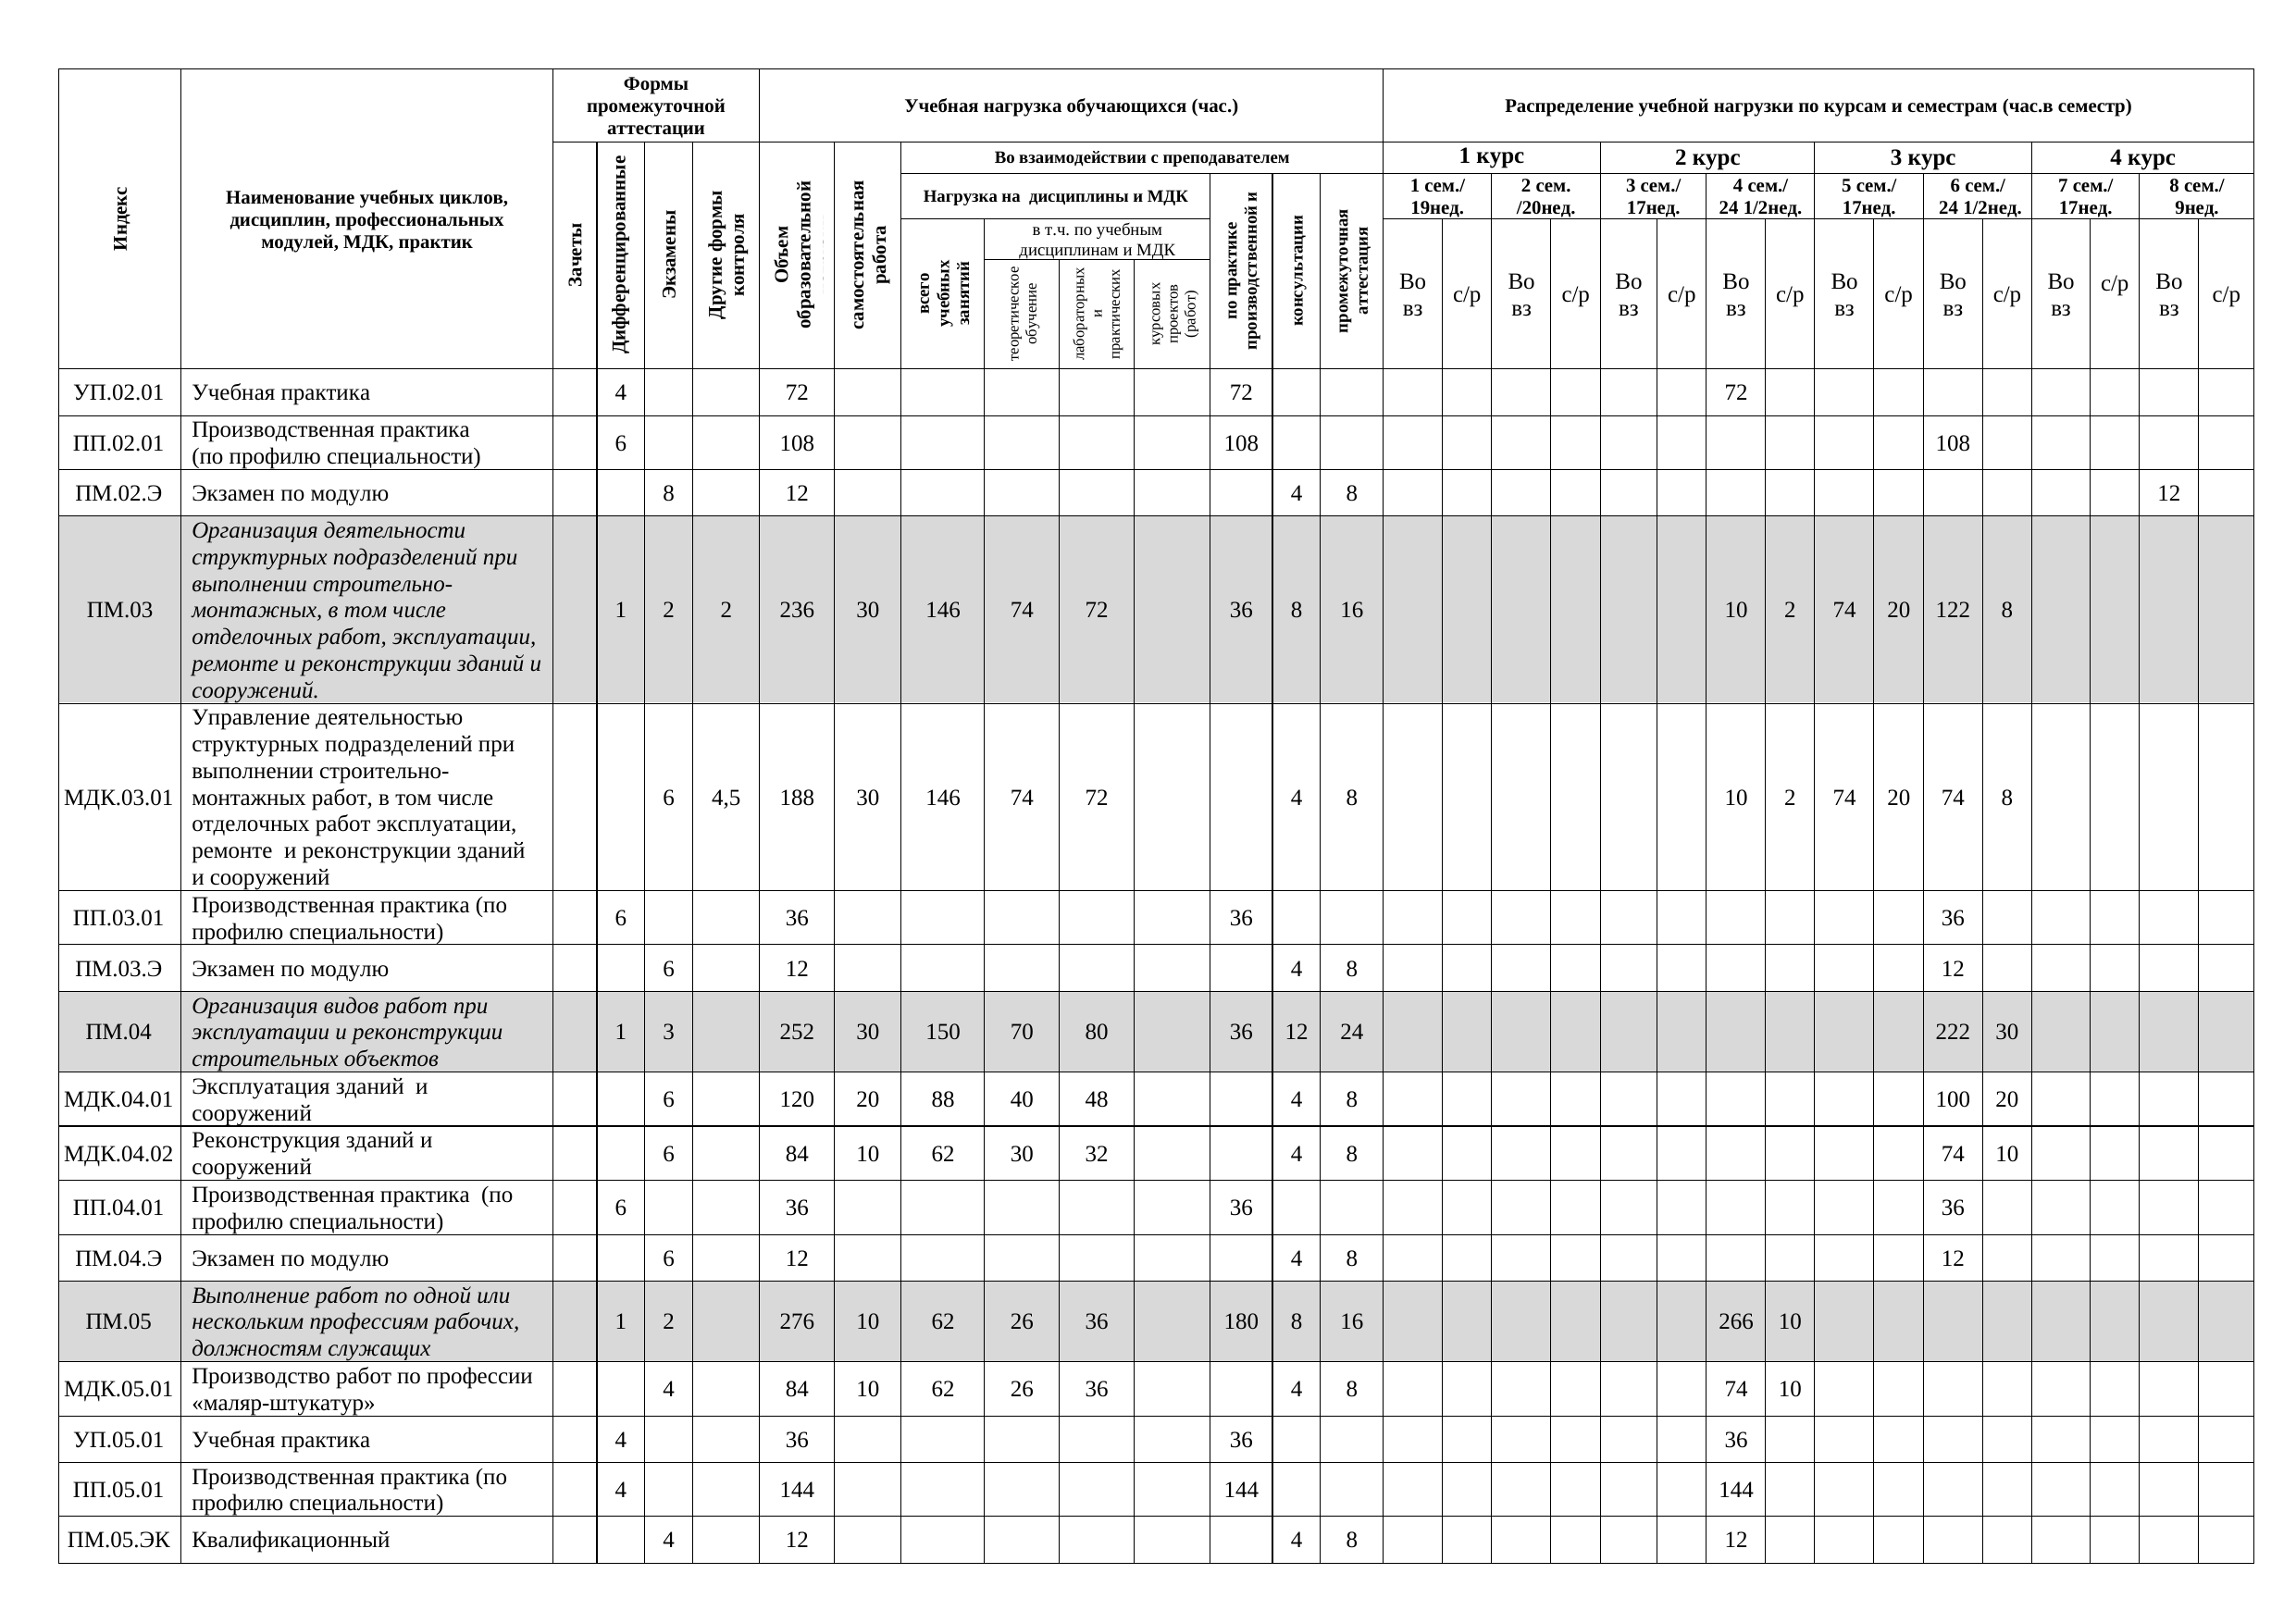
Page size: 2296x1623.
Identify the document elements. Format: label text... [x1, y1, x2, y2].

table_cell 20 [1874, 704, 1923, 890]
table_cell 144 [760, 1463, 834, 1516]
table_cell [1983, 470, 2031, 515]
table_cell [1384, 1417, 1442, 1462]
table_cell 108 [1924, 416, 1982, 469]
table_cell [1273, 891, 1320, 944]
table_cell 62 [901, 1127, 984, 1180]
table_cell [1601, 1127, 1657, 1180]
table_cell 40 [985, 1072, 1059, 1125]
table_cell [1551, 992, 1600, 1072]
table_cell [2140, 1127, 2198, 1180]
table_cell Производственная практика (по профилю специальности) [181, 891, 552, 944]
table_cell [1766, 992, 1814, 1072]
table_cell 8 [1273, 516, 1320, 702]
table_cell 36 [760, 891, 834, 944]
table_cell [1273, 369, 1320, 415]
table_cell [2032, 416, 2090, 469]
table_cell [1874, 1127, 1923, 1180]
table_cell [2199, 945, 2253, 991]
table_cell 3 сем./ 17нед. [1601, 174, 1706, 218]
table_cell Экзамены [645, 142, 692, 368]
table_cell [645, 1463, 692, 1516]
table_cell [598, 1072, 644, 1125]
table_cell [1706, 992, 1765, 1072]
table_cell МДК.04.02 [59, 1127, 180, 1180]
table_cell [1060, 891, 1134, 944]
table_cell [1766, 470, 1814, 515]
table_cell [693, 891, 759, 944]
table_cell [2140, 369, 2198, 415]
table_cell [1321, 1417, 1383, 1462]
table_cell [1551, 1517, 1600, 1562]
table_cell [1443, 1181, 1491, 1233]
table_cell [1601, 992, 1657, 1072]
table_cell Производственная практика (по профилю специальности) [181, 1463, 552, 1516]
table_cell Организация деятельности структурных подразделений при выполнении строительно-монтажных, в том числе отделочных работ, эксплуатации, ремонте и реконструкции зданий и сооружений. [181, 516, 552, 702]
table_cell [2032, 992, 2090, 1072]
table_cell [1135, 1417, 1210, 1462]
table_cell 4 [1273, 704, 1320, 890]
table_cell [1135, 470, 1210, 515]
table_cell [1551, 1463, 1600, 1516]
table_cell [1815, 1362, 1873, 1415]
table_cell с/р [1766, 219, 1814, 368]
table_cell Эксплуатация зданий и сооружений [181, 1072, 552, 1125]
table_cell Нагрузка на дисциплины и МДК [901, 174, 1210, 218]
table_cell [1815, 1127, 1873, 1180]
table_cell МДК.05.01 [59, 1362, 180, 1415]
table_cell 20 [1983, 1072, 2031, 1125]
table_cell [1551, 891, 1600, 944]
table_cell [835, 1517, 900, 1562]
table_cell [2091, 1072, 2139, 1125]
table_cell [2032, 945, 2090, 991]
table_cell 72 [1060, 516, 1134, 702]
table_cell Во вз [1601, 219, 1657, 368]
table_cell [693, 1072, 759, 1125]
table_cell [1815, 1072, 1873, 1125]
table_cell [1983, 1362, 2031, 1415]
table_cell [1983, 416, 2031, 469]
table_cell [901, 1235, 984, 1281]
table_cell [1210, 1517, 1272, 1562]
table_cell [2091, 1463, 2139, 1516]
table_cell [1657, 470, 1706, 515]
table_cell [1983, 1417, 2031, 1462]
table_cell [553, 1417, 596, 1462]
table_cell [1766, 1072, 1814, 1125]
table_cell 6 сем./ 24 1/2нед. [1924, 174, 2031, 218]
table_cell [1443, 891, 1491, 944]
table_cell [1657, 1282, 1706, 1361]
table_cell [1443, 1072, 1491, 1125]
table_cell [1551, 470, 1600, 515]
table_cell [1443, 704, 1491, 890]
table_cell [1384, 416, 1442, 469]
table_cell [2140, 416, 2198, 469]
table_cell 6 [598, 416, 644, 469]
table_cell [1551, 369, 1600, 415]
table_cell [1135, 1362, 1210, 1415]
table_cell ПП.02.01 [59, 416, 180, 469]
table_cell [2032, 516, 2090, 702]
table_cell [1815, 1282, 1873, 1361]
table_cell 74 [1706, 1362, 1765, 1415]
table_cell курсовых проектов (работ) [1135, 260, 1210, 368]
table_cell [835, 1463, 900, 1516]
table_cell [1443, 992, 1491, 1072]
table_cell МДК.03.01 [59, 704, 180, 890]
table_cell [1874, 1417, 1923, 1462]
table_cell 146 [901, 516, 984, 702]
table_cell с/р [2091, 219, 2139, 368]
table_cell 2 [1766, 704, 1814, 890]
table_cell 6 [645, 1127, 692, 1180]
table_cell [553, 704, 596, 890]
table_cell [1492, 891, 1550, 944]
table_cell [1384, 1282, 1442, 1361]
table_cell Управление деятельностью структурных подразделений при выполнении строительно-монтажных работ, в том числе отделочных работ эксплуатации, ремонте и реконструкции зданий и сооружений [181, 704, 552, 890]
table_cell Во вз [1492, 219, 1550, 368]
table_cell ПМ.05.ЭК [59, 1517, 180, 1562]
table_cell [2199, 1463, 2253, 1516]
table_cell [2032, 1235, 2090, 1281]
table_cell 222 [1924, 992, 1982, 1072]
table_cell 276 [760, 1282, 834, 1361]
table_cell [1210, 945, 1272, 991]
table_cell Во вз [1924, 219, 1982, 368]
table_cell 4 [645, 1517, 692, 1562]
table_cell 12 [760, 1235, 834, 1281]
table_cell [693, 470, 759, 515]
table_cell Во вз [2140, 219, 2198, 368]
table_cell [693, 369, 759, 415]
table_cell [2140, 992, 2198, 1072]
table_cell [901, 1417, 984, 1462]
table_cell 72 [1706, 369, 1765, 415]
table_cell [1766, 1417, 1814, 1462]
table_cell 4 курс [2032, 142, 2253, 173]
table_cell [2199, 369, 2253, 415]
table_cell [2199, 1235, 2253, 1281]
table_cell 8 [1321, 1517, 1383, 1562]
table_cell 16 [1321, 1282, 1383, 1361]
table_cell [2091, 470, 2139, 515]
table_cell [1135, 1181, 1210, 1233]
table_cell [1443, 1235, 1491, 1281]
table_cell [1060, 470, 1134, 515]
table_cell [1384, 992, 1442, 1072]
table_cell [1815, 1463, 1873, 1516]
table_cell 36 [1924, 891, 1982, 944]
table_cell [1551, 1362, 1600, 1415]
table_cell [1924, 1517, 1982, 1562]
table_cell [2140, 1362, 2198, 1415]
table_cell [1874, 1181, 1923, 1233]
table_cell [1874, 1072, 1923, 1125]
table_cell ПМ.04 [59, 992, 180, 1072]
table_cell 12 [2140, 470, 2198, 515]
table_cell [1924, 470, 1982, 515]
table_cell [1060, 945, 1134, 991]
table_cell [1601, 1417, 1657, 1462]
table_cell [2091, 1417, 2139, 1462]
table_cell 4 [1273, 1235, 1320, 1281]
table_cell [553, 1127, 596, 1180]
table_cell [835, 1417, 900, 1462]
table_cell [1321, 416, 1383, 469]
table_cell 8 [1321, 1362, 1383, 1415]
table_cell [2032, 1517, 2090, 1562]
table_cell 4 [1273, 1072, 1320, 1125]
table_cell 36 [1210, 516, 1272, 702]
table_cell консультации [1273, 174, 1320, 368]
table_cell [1210, 1072, 1272, 1125]
table_cell [1060, 1181, 1134, 1233]
table_cell [693, 416, 759, 469]
table_cell Дифференцированные зачеты [598, 142, 644, 368]
table_cell 74 [985, 704, 1059, 890]
table_cell [1443, 1362, 1491, 1415]
table_cell [1874, 369, 1923, 415]
table_cell [985, 1235, 1059, 1281]
table_cell 74 [1815, 516, 1873, 702]
table_cell УП.05.01 [59, 1417, 180, 1462]
table_cell [1874, 891, 1923, 944]
table_cell [2140, 516, 2198, 702]
table_cell [2199, 704, 2253, 890]
table_cell с/р [1983, 219, 2031, 368]
table_cell [1874, 416, 1923, 469]
table_cell 10 [835, 1282, 900, 1361]
table_cell [1766, 1181, 1814, 1233]
table_cell [1657, 1072, 1706, 1125]
table_cell [2091, 704, 2139, 890]
table_cell [1601, 470, 1657, 515]
table_cell 120 [760, 1072, 834, 1125]
table_cell [1657, 704, 1706, 890]
table_cell [1815, 1517, 1873, 1562]
table_cell [1384, 945, 1442, 991]
table_cell [598, 1235, 644, 1281]
table_cell 5 сем./ 17нед. [1815, 174, 1923, 218]
table_cell [2091, 516, 2139, 702]
table_cell Во вз [1384, 219, 1442, 368]
table_cell [1321, 1181, 1383, 1233]
table_cell [2032, 891, 2090, 944]
table_cell 36 [1706, 1417, 1765, 1462]
table_cell Во вз [1706, 219, 1765, 368]
table_cell [1706, 945, 1765, 991]
table_cell 12 [760, 945, 834, 991]
table_cell [1384, 1072, 1442, 1125]
table_cell Производственная практика (по профилю специальности) [181, 416, 552, 469]
table_cell [1551, 1127, 1600, 1180]
table_cell [1657, 1235, 1706, 1281]
table_cell [1766, 369, 1814, 415]
table_cell [1135, 1127, 1210, 1180]
table_cell [2140, 1463, 2198, 1516]
table_cell [1601, 369, 1657, 415]
table_cell [1983, 1181, 2031, 1233]
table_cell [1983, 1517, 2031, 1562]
table_cell [1135, 1235, 1210, 1281]
table_cell [1135, 369, 1210, 415]
table_cell 80 [1060, 992, 1134, 1072]
table_cell [1601, 704, 1657, 890]
table_cell [835, 1235, 900, 1281]
table_cell [1060, 1417, 1134, 1462]
table_cell 108 [760, 416, 834, 469]
table_cell [2091, 891, 2139, 944]
table_cell [1384, 470, 1442, 515]
table_cell [693, 992, 759, 1072]
table_cell [1601, 945, 1657, 991]
table_cell [2140, 1235, 2198, 1281]
table_cell Объем образовательной нагрузки [760, 142, 834, 368]
table_cell 4 [598, 1417, 644, 1462]
table_cell [1815, 369, 1873, 415]
table_cell 4 [1273, 1517, 1320, 1562]
table_cell 4 [598, 369, 644, 415]
table_cell [2032, 369, 2090, 415]
table_cell 36 [760, 1181, 834, 1233]
table_cell [901, 1181, 984, 1233]
table_cell [1384, 891, 1442, 944]
table_cell [1135, 704, 1210, 890]
table_cell [1273, 1417, 1320, 1462]
table_cell 72 [1060, 704, 1134, 890]
table_cell 180 [1210, 1282, 1272, 1361]
table_cell [553, 891, 596, 944]
table_cell [1210, 470, 1272, 515]
table_cell [1135, 891, 1210, 944]
table_cell [1551, 416, 1600, 469]
table_cell 1 сем./ 19нед. [1384, 174, 1491, 218]
table_cell [1384, 1235, 1442, 1281]
table_cell [1273, 1463, 1320, 1516]
table_cell [1384, 1463, 1442, 1516]
table_cell [1601, 1463, 1657, 1516]
table_cell 12 [760, 1517, 834, 1562]
table_cell 4,5 [693, 704, 759, 890]
table_cell 12 [1706, 1517, 1765, 1562]
table_cell [1135, 1282, 1210, 1361]
table_cell [1924, 369, 1982, 415]
table_cell 12 [1924, 945, 1982, 991]
table_cell [1657, 1181, 1706, 1233]
table_header Индекс [59, 69, 180, 368]
table_cell [2032, 704, 2090, 890]
table_cell [1060, 416, 1134, 469]
table_cell 36 [1210, 1181, 1272, 1233]
table_cell 236 [760, 516, 834, 702]
table_cell [598, 1517, 644, 1562]
table_cell 62 [901, 1362, 984, 1415]
table_cell 3 курс [1815, 142, 2031, 173]
table_cell 1 [598, 1282, 644, 1361]
table_cell [553, 1517, 596, 1562]
table_cell [1601, 1362, 1657, 1415]
table_cell [985, 470, 1059, 515]
table_cell [693, 1235, 759, 1281]
table_cell 74 [1924, 704, 1982, 890]
table_cell 122 [1924, 516, 1982, 702]
table_header Учебная нагрузка обучающихся (час.) [760, 69, 1383, 141]
table_cell [1706, 1235, 1765, 1281]
table_cell [2032, 1127, 2090, 1180]
table_cell 24 [1321, 992, 1383, 1072]
table_cell [2091, 1127, 2139, 1180]
table_cell 74 [1815, 704, 1873, 890]
table_header Формы промежуточной аттестации [553, 69, 759, 141]
table_cell [1321, 891, 1383, 944]
table_cell Реконструкция зданий и сооружений [181, 1127, 552, 1180]
table_cell Другие формы контроля [693, 142, 759, 368]
table_cell ПМ.02.Э [59, 470, 180, 515]
table_cell [1983, 1282, 2031, 1361]
table_cell [645, 416, 692, 469]
table_cell [1601, 1517, 1657, 1562]
table_cell [1492, 416, 1550, 469]
table_cell [1924, 1463, 1982, 1516]
table_cell [1384, 369, 1442, 415]
table_cell [1492, 1362, 1550, 1415]
table_cell 4 [645, 1362, 692, 1415]
table_cell 48 [1060, 1072, 1134, 1125]
table_cell 74 [985, 516, 1059, 702]
table_cell 30 [835, 992, 900, 1072]
table_cell Производство работ по профессии «маляр-штукатур» [181, 1362, 552, 1415]
table_cell Производственная практика (по профилю специальности) [181, 1181, 552, 1233]
table_cell [693, 1181, 759, 1233]
table_cell 2 курс [1601, 142, 1814, 173]
table_cell 252 [760, 992, 834, 1072]
table_cell ПП.04.01 [59, 1181, 180, 1233]
table_cell 2 [645, 1282, 692, 1361]
table_cell [2032, 1181, 2090, 1233]
table_cell 6 [645, 704, 692, 890]
table_cell [645, 891, 692, 944]
table_cell 144 [1706, 1463, 1765, 1516]
table_cell [1706, 416, 1765, 469]
table_cell 100 [1924, 1072, 1982, 1125]
table_cell [1766, 891, 1814, 944]
table_cell Во вз [1815, 219, 1873, 368]
table_cell [1766, 1517, 1814, 1562]
table_cell 1 курс [1384, 142, 1600, 173]
table_cell [1551, 1282, 1600, 1361]
table_cell [1384, 1517, 1442, 1562]
table_cell [553, 1362, 596, 1415]
table_cell 2 сем. /20нед. [1492, 174, 1600, 218]
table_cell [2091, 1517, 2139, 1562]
table_cell [1492, 1127, 1550, 1180]
table_cell [1384, 516, 1442, 702]
table_cell [1492, 1517, 1550, 1562]
table_cell [693, 945, 759, 991]
table_cell [1492, 992, 1550, 1072]
table_cell [1815, 891, 1873, 944]
table_cell [1815, 1181, 1873, 1233]
table_cell 36 [1060, 1282, 1134, 1361]
table_cell 146 [901, 704, 984, 890]
table_cell ПП.03.01 [59, 891, 180, 944]
table_cell ПМ.04.Э [59, 1235, 180, 1281]
table_cell 10 [1766, 1282, 1814, 1361]
table_cell [1492, 1072, 1550, 1125]
table_cell [1766, 1463, 1814, 1516]
table_cell [2199, 416, 2253, 469]
table_cell [985, 945, 1059, 991]
table_cell [1983, 891, 2031, 944]
table_cell [1924, 1417, 1982, 1462]
table_cell [645, 1417, 692, 1462]
table_cell 266 [1706, 1282, 1765, 1361]
table_cell [2032, 1282, 2090, 1361]
table_cell [985, 1517, 1059, 1562]
table_cell 30 [835, 516, 900, 702]
table_cell 26 [985, 1282, 1059, 1361]
table_cell в т.ч. по учебным дисциплинам и МДК [985, 219, 1210, 259]
table_cell 8 [1273, 1282, 1320, 1361]
table_cell с/р [1443, 219, 1491, 368]
table_cell [985, 416, 1059, 469]
table_cell [1135, 1072, 1210, 1125]
table_cell 8 сем./ 9нед. [2140, 174, 2253, 218]
table_cell [1657, 416, 1706, 469]
table_cell 8 [1321, 945, 1383, 991]
table_cell [1657, 1517, 1706, 1562]
table_cell [901, 369, 984, 415]
table_cell 150 [901, 992, 984, 1072]
table_cell 36 [1210, 1417, 1272, 1462]
table_cell [1657, 945, 1706, 991]
table_cell 4 [1273, 945, 1320, 991]
table_cell [598, 470, 644, 515]
table_cell [2199, 992, 2253, 1072]
table_cell [1815, 1235, 1873, 1281]
table_cell с/р [2199, 219, 2253, 368]
table_cell [985, 369, 1059, 415]
table_cell [901, 945, 984, 991]
table_cell 10 [1706, 704, 1765, 890]
table_cell [2199, 470, 2253, 515]
table_cell [693, 1282, 759, 1361]
table_cell [1135, 945, 1210, 991]
table_cell [2091, 945, 2139, 991]
table_cell 6 [598, 891, 644, 944]
table_cell [2140, 1417, 2198, 1462]
table_cell 6 [645, 1072, 692, 1125]
table_cell [1135, 516, 1210, 702]
table_cell [553, 1235, 596, 1281]
table_cell [2199, 1072, 2253, 1125]
table_cell [645, 369, 692, 415]
table_cell 32 [1060, 1127, 1134, 1180]
table_cell [2140, 1181, 2198, 1233]
table_cell [1060, 1517, 1134, 1562]
table_cell [1551, 1072, 1600, 1125]
table_cell [1492, 945, 1550, 991]
table_cell [1135, 1517, 1210, 1562]
table_cell [1766, 1127, 1814, 1180]
table_cell с/р [1874, 219, 1923, 368]
table_cell 20 [835, 1072, 900, 1125]
table_cell [1384, 1181, 1442, 1233]
table_cell 6 [598, 1181, 644, 1233]
table_cell [1443, 516, 1491, 702]
table_cell [1874, 470, 1923, 515]
table_cell [1492, 470, 1550, 515]
table_cell 12 [1273, 992, 1320, 1072]
table_cell [901, 891, 984, 944]
table_cell [835, 470, 900, 515]
table_cell [1492, 1463, 1550, 1516]
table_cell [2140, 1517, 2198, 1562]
table_cell 108 [1210, 416, 1272, 469]
table_cell Экзамен по модулю [181, 945, 552, 991]
table_cell [2032, 1362, 2090, 1415]
table_cell [2032, 1072, 2090, 1125]
table_cell [1874, 945, 1923, 991]
table_cell [1601, 416, 1657, 469]
table_cell [1874, 1463, 1923, 1516]
table_cell 36 [1210, 891, 1272, 944]
table_cell [1657, 369, 1706, 415]
table_cell [1443, 1463, 1491, 1516]
table_cell [1060, 369, 1134, 415]
table_cell 72 [1210, 369, 1272, 415]
table_cell [1657, 1127, 1706, 1180]
table_cell 8 [1321, 704, 1383, 890]
table_cell 72 [760, 369, 834, 415]
table_cell [553, 945, 596, 991]
table_cell ПМ.03.Э [59, 945, 180, 991]
table_cell [1657, 891, 1706, 944]
table_cell 30 [835, 704, 900, 890]
table_cell [1443, 1127, 1491, 1180]
table_cell 36 [760, 1417, 834, 1462]
table_cell Зачеты [553, 142, 596, 368]
table_cell [1551, 1181, 1600, 1233]
table_cell [1924, 1282, 1982, 1361]
table_cell ПМ.05 [59, 1282, 180, 1361]
table_cell [835, 369, 900, 415]
table_cell [553, 1463, 596, 1516]
table_cell 188 [760, 704, 834, 890]
table_cell [901, 1463, 984, 1516]
table_cell [1210, 1362, 1272, 1415]
table_cell [553, 516, 596, 702]
table_cell [1601, 1181, 1657, 1233]
table_cell [553, 1072, 596, 1125]
table_cell [1443, 945, 1491, 991]
table_cell [693, 1362, 759, 1415]
table_cell [1060, 1463, 1134, 1516]
table_cell [1657, 1417, 1706, 1462]
table_cell [1815, 992, 1873, 1072]
table_cell 30 [1983, 992, 2031, 1072]
table_cell [835, 891, 900, 944]
table_cell [1210, 704, 1272, 890]
table_cell 16 [1321, 516, 1383, 702]
table_cell [1766, 1235, 1814, 1281]
table_cell [1492, 1417, 1550, 1462]
table_cell [1551, 1417, 1600, 1462]
table_cell [693, 1517, 759, 1562]
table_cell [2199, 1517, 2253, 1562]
table_cell [2091, 369, 2139, 415]
table_cell [1874, 1282, 1923, 1361]
table_cell [553, 1181, 596, 1233]
table_cell [2199, 1181, 2253, 1233]
table_cell [2199, 1127, 2253, 1180]
table_cell [1706, 1127, 1765, 1180]
table_cell 4 [1273, 470, 1320, 515]
table_cell [1551, 704, 1600, 890]
table_cell [1273, 1181, 1320, 1233]
table_cell 10 [1983, 1127, 2031, 1180]
table_cell [901, 470, 984, 515]
table_cell [2199, 1362, 2253, 1415]
table_cell [1601, 516, 1657, 702]
table_cell [2199, 891, 2253, 944]
table_cell [1874, 1235, 1923, 1281]
table_cell 8 [1321, 1072, 1383, 1125]
table_cell [2140, 704, 2198, 890]
table_cell Квалификационный экзамен [181, 1517, 552, 1562]
table_cell [835, 1181, 900, 1233]
table_cell Учебная практика [181, 1417, 552, 1462]
table_cell 84 [760, 1127, 834, 1180]
table_cell Выполнение работ по одной или нескольким профессиям рабочих, должностям служащих [181, 1282, 552, 1361]
table_cell 8 [645, 470, 692, 515]
table_cell 10 [835, 1127, 900, 1180]
table_cell 20 [1874, 516, 1923, 702]
table_cell самостоятельная работа [835, 142, 900, 368]
table_cell [598, 704, 644, 890]
table_cell 8 [1321, 1235, 1383, 1281]
table_header Распределение учебной нагрузки по курсам и семестрам (час.в семестр) [1384, 69, 2253, 141]
table_cell [1815, 945, 1873, 991]
table_cell 36 [1210, 992, 1272, 1072]
table_cell [1766, 945, 1814, 991]
table_cell [1492, 704, 1550, 890]
table_cell 4 [1273, 1362, 1320, 1415]
table_cell [1443, 1417, 1491, 1462]
table_cell [1601, 1235, 1657, 1281]
table_cell [1815, 416, 1873, 469]
table_cell [1060, 1235, 1134, 1281]
table_cell [553, 470, 596, 515]
table_cell 4 [598, 1463, 644, 1516]
table_cell [1983, 1235, 2031, 1281]
table_cell [1815, 470, 1873, 515]
table_cell [2140, 1282, 2198, 1361]
table_cell [2091, 1282, 2139, 1361]
table_cell [2199, 1282, 2253, 1361]
table_cell [1135, 1463, 1210, 1516]
table_cell с/р [1657, 219, 1706, 368]
table_cell МДК.04.01 [59, 1072, 180, 1125]
table_cell 6 [645, 1235, 692, 1281]
table_cell [1706, 1072, 1765, 1125]
table_cell [1706, 891, 1765, 944]
table_cell 74 [1924, 1127, 1982, 1180]
table_cell [553, 992, 596, 1072]
table_cell [1766, 416, 1814, 469]
table_cell [1492, 1235, 1550, 1281]
table_cell 10 [1766, 1362, 1814, 1415]
table_cell [2091, 1235, 2139, 1281]
table_cell 12 [760, 470, 834, 515]
table_cell 70 [985, 992, 1059, 1072]
table_cell 10 [835, 1362, 900, 1415]
table_cell [1384, 704, 1442, 890]
table_cell [985, 1417, 1059, 1462]
table_cell 2 [645, 516, 692, 702]
table_cell [1657, 516, 1706, 702]
table_cell УП.02.01 [59, 369, 180, 415]
table_cell [1321, 1463, 1383, 1516]
table_cell теоретическое обучение [985, 260, 1059, 368]
table_cell 4 сем./ 24 1/2нед. [1706, 174, 1814, 218]
table_cell [1983, 1463, 2031, 1516]
table_cell [1601, 891, 1657, 944]
table_cell [1492, 369, 1550, 415]
table_cell Учебная практика [181, 369, 552, 415]
table_cell 8 [1983, 516, 2031, 702]
table_cell ПП.05.01 [59, 1463, 180, 1516]
table_cell [1443, 416, 1491, 469]
table_cell [1657, 1362, 1706, 1415]
table_cell [1273, 416, 1320, 469]
table_cell 62 [901, 1282, 984, 1361]
table_cell [1443, 470, 1491, 515]
table_cell Экзамен по модулю [181, 1235, 552, 1281]
table_cell 7 сем./ 17нед. [2032, 174, 2139, 218]
table_cell Экзамен по модулю [181, 470, 552, 515]
table_cell [1815, 1417, 1873, 1462]
table_cell [1601, 1282, 1657, 1361]
table_cell [2199, 1417, 2253, 1462]
table_cell [693, 1417, 759, 1462]
table_cell [2091, 416, 2139, 469]
table_cell [1135, 992, 1210, 1072]
table_cell 36 [1060, 1362, 1134, 1415]
table_cell [835, 416, 900, 469]
table_cell с/р [1551, 219, 1600, 368]
table_cell [2140, 891, 2198, 944]
table_cell 2 [693, 516, 759, 702]
table_cell 144 [1210, 1463, 1272, 1516]
table_cell Во вз [2032, 219, 2090, 368]
table_cell [1321, 369, 1383, 415]
table_cell 6 [645, 945, 692, 991]
table_cell [2091, 1181, 2139, 1233]
table_cell [1924, 1362, 1982, 1415]
table_cell [1443, 1517, 1491, 1562]
table_cell 36 [1924, 1181, 1982, 1233]
table_cell [1657, 1463, 1706, 1516]
table_cell Во взаимодействии с преподавателем [901, 142, 1383, 173]
table_cell [1551, 945, 1600, 991]
table_cell [1443, 369, 1491, 415]
table_cell [1443, 1282, 1491, 1361]
table_cell [1492, 1181, 1550, 1233]
table_cell [2091, 1362, 2139, 1415]
table_cell [985, 1181, 1059, 1233]
table_cell [2199, 516, 2253, 702]
table_cell [985, 1463, 1059, 1516]
table_cell [2032, 1417, 2090, 1462]
table_cell 1 [598, 992, 644, 1072]
table_cell 2 [1766, 516, 1814, 702]
table_cell [1874, 1362, 1923, 1415]
table_cell 3 [645, 992, 692, 1072]
table_cell [1874, 992, 1923, 1072]
table_cell 8 [1321, 470, 1383, 515]
table_cell [693, 1463, 759, 1516]
table_cell [1657, 992, 1706, 1072]
table_cell [835, 945, 900, 991]
table_cell промежуточная аттестация [1321, 174, 1383, 368]
table_cell [1983, 369, 2031, 415]
table_cell 26 [985, 1362, 1059, 1415]
table_cell [1983, 945, 2031, 991]
table_cell [553, 1282, 596, 1361]
table_cell Организация видов работ при эксплуатации и реконструкции строительных объектов [181, 992, 552, 1072]
table_cell 10 [1706, 516, 1765, 702]
table_cell [553, 369, 596, 415]
table_cell [598, 945, 644, 991]
table_cell [2091, 992, 2139, 1072]
table_cell [1210, 1127, 1272, 1180]
table_cell 8 [1321, 1127, 1383, 1180]
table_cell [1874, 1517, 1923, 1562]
table_cell [1384, 1362, 1442, 1415]
table_cell [1492, 1282, 1550, 1361]
table_cell [1384, 1127, 1442, 1180]
table_cell 84 [760, 1362, 834, 1415]
table_header Наименование учебных циклов, дисциплин, профессиональных модулей, МДК, практик [181, 69, 552, 368]
table_cell всего учебных занятий [901, 219, 984, 368]
table_cell [1551, 1235, 1600, 1281]
table_cell [2032, 470, 2090, 515]
table_cell [598, 1362, 644, 1415]
table_cell [985, 891, 1059, 944]
table_cell 88 [901, 1072, 984, 1125]
table_cell [598, 1127, 644, 1180]
table_cell [1551, 516, 1600, 702]
table_cell 30 [985, 1127, 1059, 1180]
table_cell [2140, 1072, 2198, 1125]
table_cell 12 [1924, 1235, 1982, 1281]
table_cell [553, 416, 596, 469]
table_cell [901, 416, 984, 469]
table_cell лабораторных и практических занятий [1060, 260, 1134, 368]
table_cell [1706, 470, 1765, 515]
table_cell по практике производственной и учебной [1210, 174, 1272, 368]
table_cell [2140, 945, 2198, 991]
table_cell [1210, 1235, 1272, 1281]
table_cell [901, 1517, 984, 1562]
table_cell 4 [1273, 1127, 1320, 1180]
table_cell ПМ.03 [59, 516, 180, 702]
table_cell [1135, 416, 1210, 469]
table_cell [1601, 1072, 1657, 1125]
table_cell [1492, 516, 1550, 702]
table_cell [2032, 1463, 2090, 1516]
table_cell [645, 1181, 692, 1233]
table_cell 1 [598, 516, 644, 702]
table_cell [1706, 1181, 1765, 1233]
table_cell [693, 1127, 759, 1180]
table_cell 8 [1983, 704, 2031, 890]
